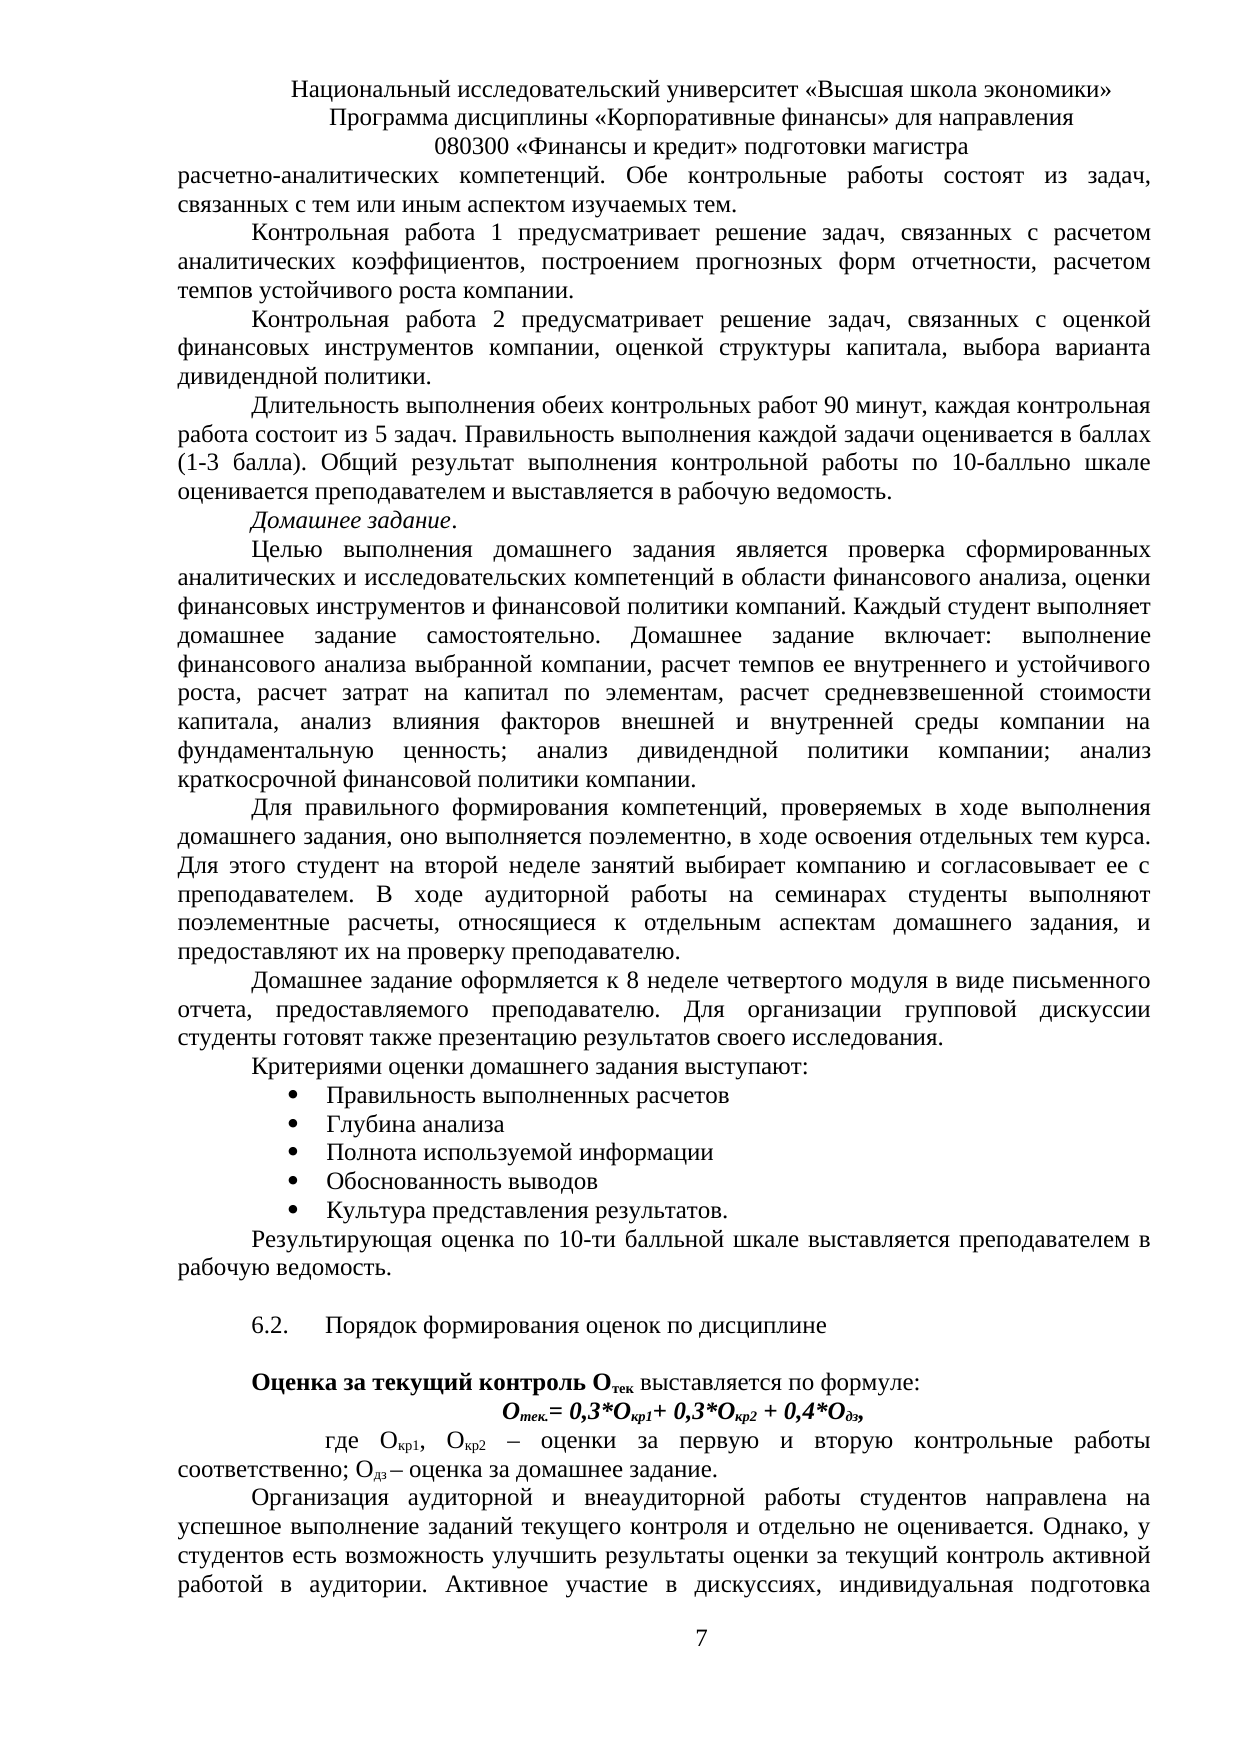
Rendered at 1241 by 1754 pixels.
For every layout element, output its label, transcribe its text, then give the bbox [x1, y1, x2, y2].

list Глубина анализа [288, 1109, 1152, 1137]
list Порядок формирования оценок по дисциплине [251, 1310, 1152, 1339]
text Целью выполнения домашнего задания является проверка сформированных аналитических и исследовательских компетенций в области финансового анализа, оценки финансовых инструментов и финансовой политики компаний. Каждый студент выполняет домашнее задание самостоятельно. Домашнее задание включает: выполнение финансового анализа выбранной компании, расчет темпов ее внутреннего и устойчивого роста, расчет затрат на капитал по элементам, расчет средневзвешенной стоимости капитала, анализ влияния факторов внешней и внутренней среды компании на фундаментальную ценность; анализ дивидендной политики компании; анализ краткосрочной финансовой политики компании. [177, 534, 1152, 792]
list Правильность выполненных расчетов [288, 1080, 1152, 1109]
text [177, 1482, 1152, 1597]
text Для правильного формирования компетенций, проверяемых в ходе выполнения домашнего задания, оно выполняется поэлементно, в ходе освоения отдельных тем курса. Для этого студент на второй неделе занятий выбирает компанию и согласовывает ее с преподавателем. В ходе аудиторной работы на семинарах студенты выполняют поэлементные расчеты, относящиеся к отдельным аспектам домашнего задания, и предоставляют их на проверку преподавателю. [177, 792, 1152, 965]
text Оценка за текущий контроль Отек выставляется по формуле: [177, 1367, 1152, 1396]
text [177, 160, 1152, 217]
text Критериями оценки домашнего задания выступают: [177, 1051, 1152, 1080]
list Полнота используемой информации [288, 1137, 1152, 1166]
list Обоснованность выводов [288, 1166, 1152, 1195]
text Контрольная работа 2 предусматривает решение задач, связанных с оценкой финансовых инструментов компании, оценкой структуры капитала, выбора варианта дивидендной политики. [177, 304, 1152, 390]
text Контрольная работа 1 предусматривает решение задач, связанных с расчетом аналитических коэффициентов, построением прогнозных форм отчетности, расчетом темпов устойчивого роста компании. [177, 217, 1152, 304]
list Результирующая оценка по 10-ти балльной шкале выставляется преподавателем в рабочую ведомость. [177, 1224, 1152, 1281]
text Домашнее задание. [177, 505, 1152, 534]
text Длительность выполнения обеих контрольных работ 90 минут, каждая контрольная работа состоит из 5 задач. Правильность выполнения каждой задачи оценивается в баллах (1-3 балла). Общий результат выполнения контрольной работы по 10-балльно шкале оценивается преподавателем и выставляется в рабочую ведомость. [177, 390, 1152, 505]
text Отек.= 0,3*Окр1+ 0,3*Окр2 + 0,4*Одз, [215, 1396, 1152, 1425]
list Культура представления результатов. [288, 1195, 1152, 1224]
text Домашнее задание оформляется к 8 неделе четвертого модуля в виде письменного отчета, предоставляемого преподавателю. Для организации групповой дискуссии студенты готовят также презентацию результатов своего исследования. [177, 965, 1152, 1051]
text где Окр1, Окр2 – оценки за первую и вторую контрольные работы соответственно; Одз – оценка за домашнее задание. [177, 1425, 1152, 1482]
